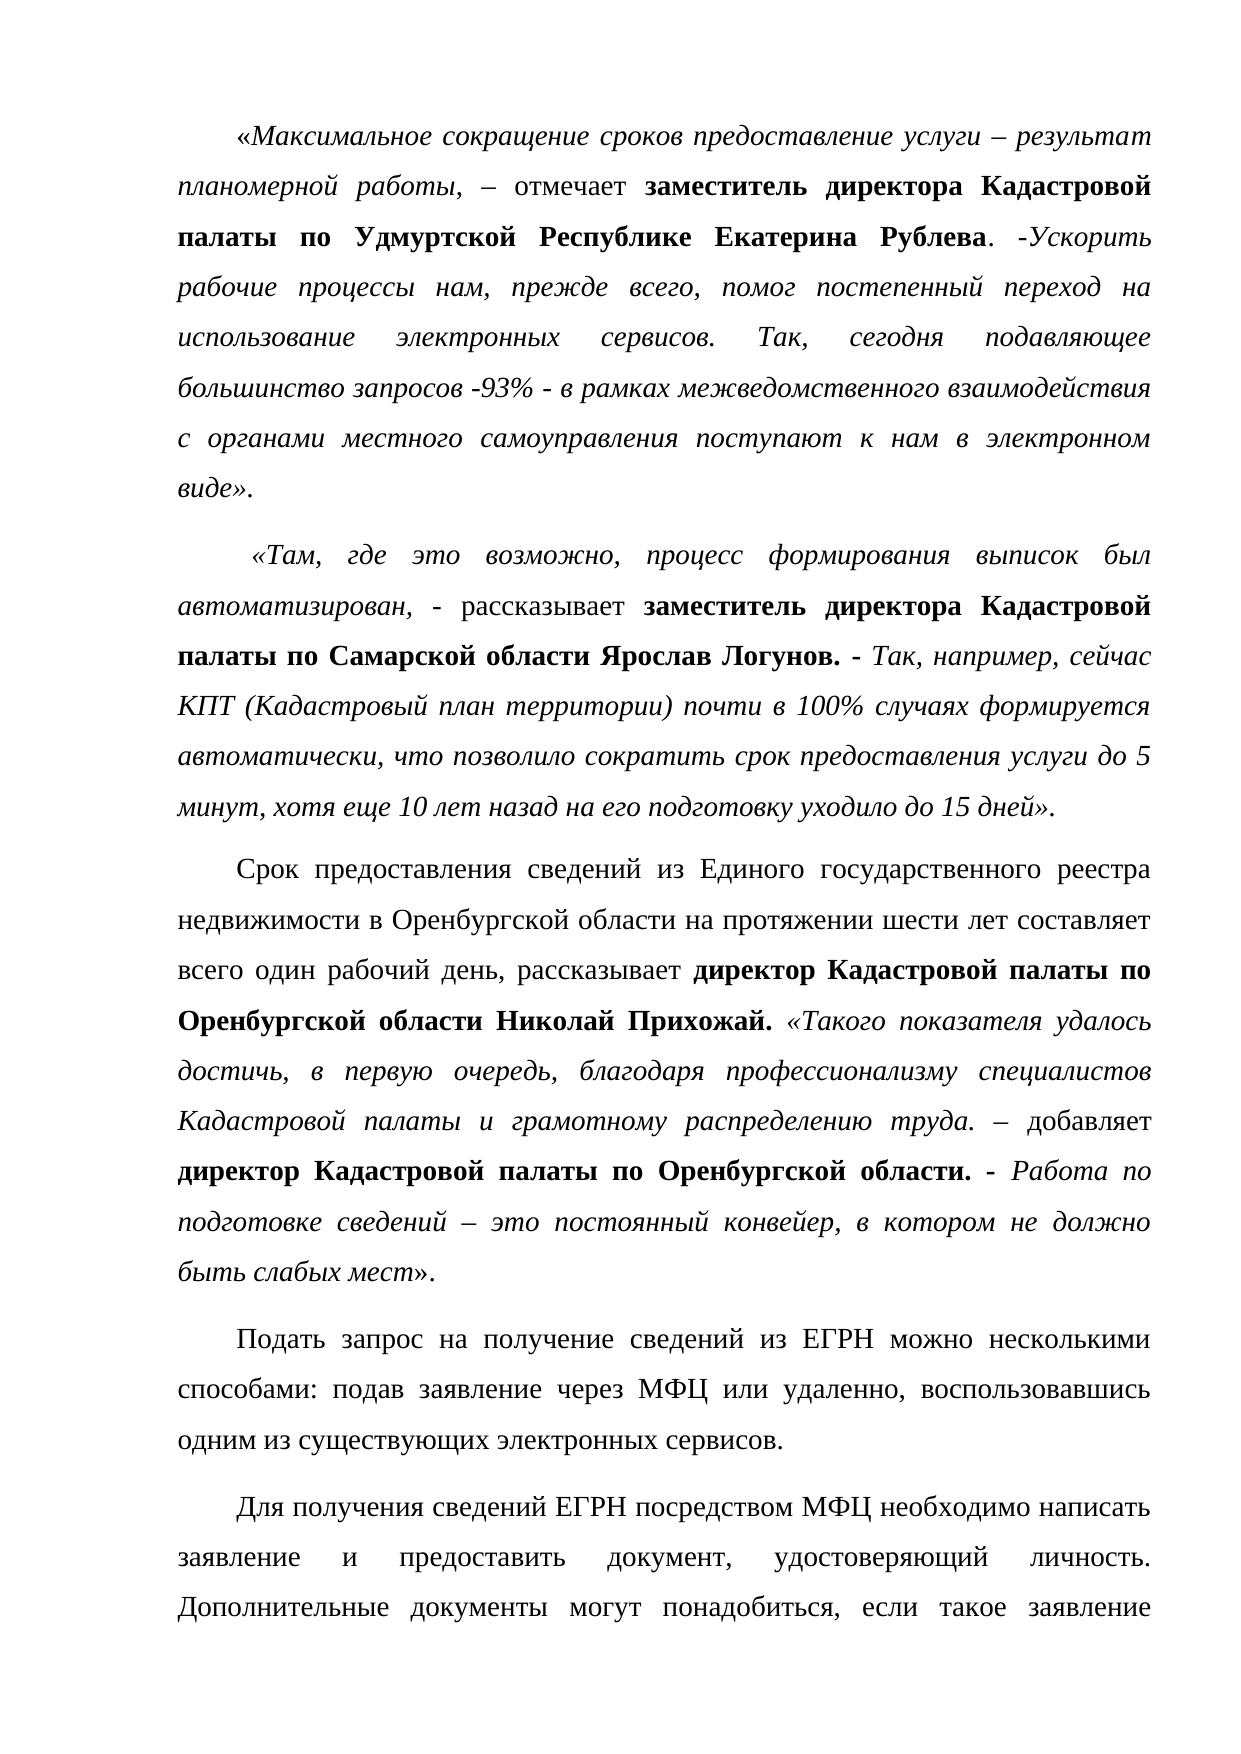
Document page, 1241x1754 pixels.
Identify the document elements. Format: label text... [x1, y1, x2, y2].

text Подать запрос на получение сведений из ЕГРН можно несколькими способами: подав заявление через МФЦ или удаленно, воспользовавшись одним из существующих электронных сервисов. [177, 1321, 1152, 1455]
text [177, 1489, 1152, 1623]
text Срок предоставления сведений из Единого государственного реестра недвижимости в Оренбургской области на протяжении шести лет составляет всего один рабочий день, рассказывает директор Кадастровой палаты по Оренбургской области Николай Прихожай. «Такого показателя удалось достичь, в первую очередь, благодаря профессионализму специалистов Кадастровой палаты и грамотному распределению труда. – добавляет директор Кадастровой палаты по Оренбургской области. - Работа по подготовке сведений – это постоянный конвейер, в котором не должно быть слабых мест». [177, 852, 1152, 1288]
text «Там, где это возможно, процесс формирования выписок был автоматизирован, - рассказывает заместитель директора Кадастровой палаты по Самарской области Ярослав Логунов. - Так, например, сейчас КПТ (Кадастровый план территории) почти в 100% случаях формируется автоматически, что позволило сократить срок предоставления услуги до 5 минут, хотя еще 10 лет назад на его подготовку уходило до 15 дней». [177, 537, 1152, 822]
text «Максимальное сокращение сроков предоставление услуги – результат планомерной работы, – отмечает заместитель директора Кадастровой палаты по Удмуртской Республике Екатерина Рублева. -Ускорить рабочие процессы нам, прежде всего, помог постепенный переход на использование электронных сервисов. Так, сегодня подавляющее большинство запросов -93% - в рамках межведомственного взаимодействия с органами местного самоуправления поступают к нам в электронном виде». [177, 118, 1152, 504]
